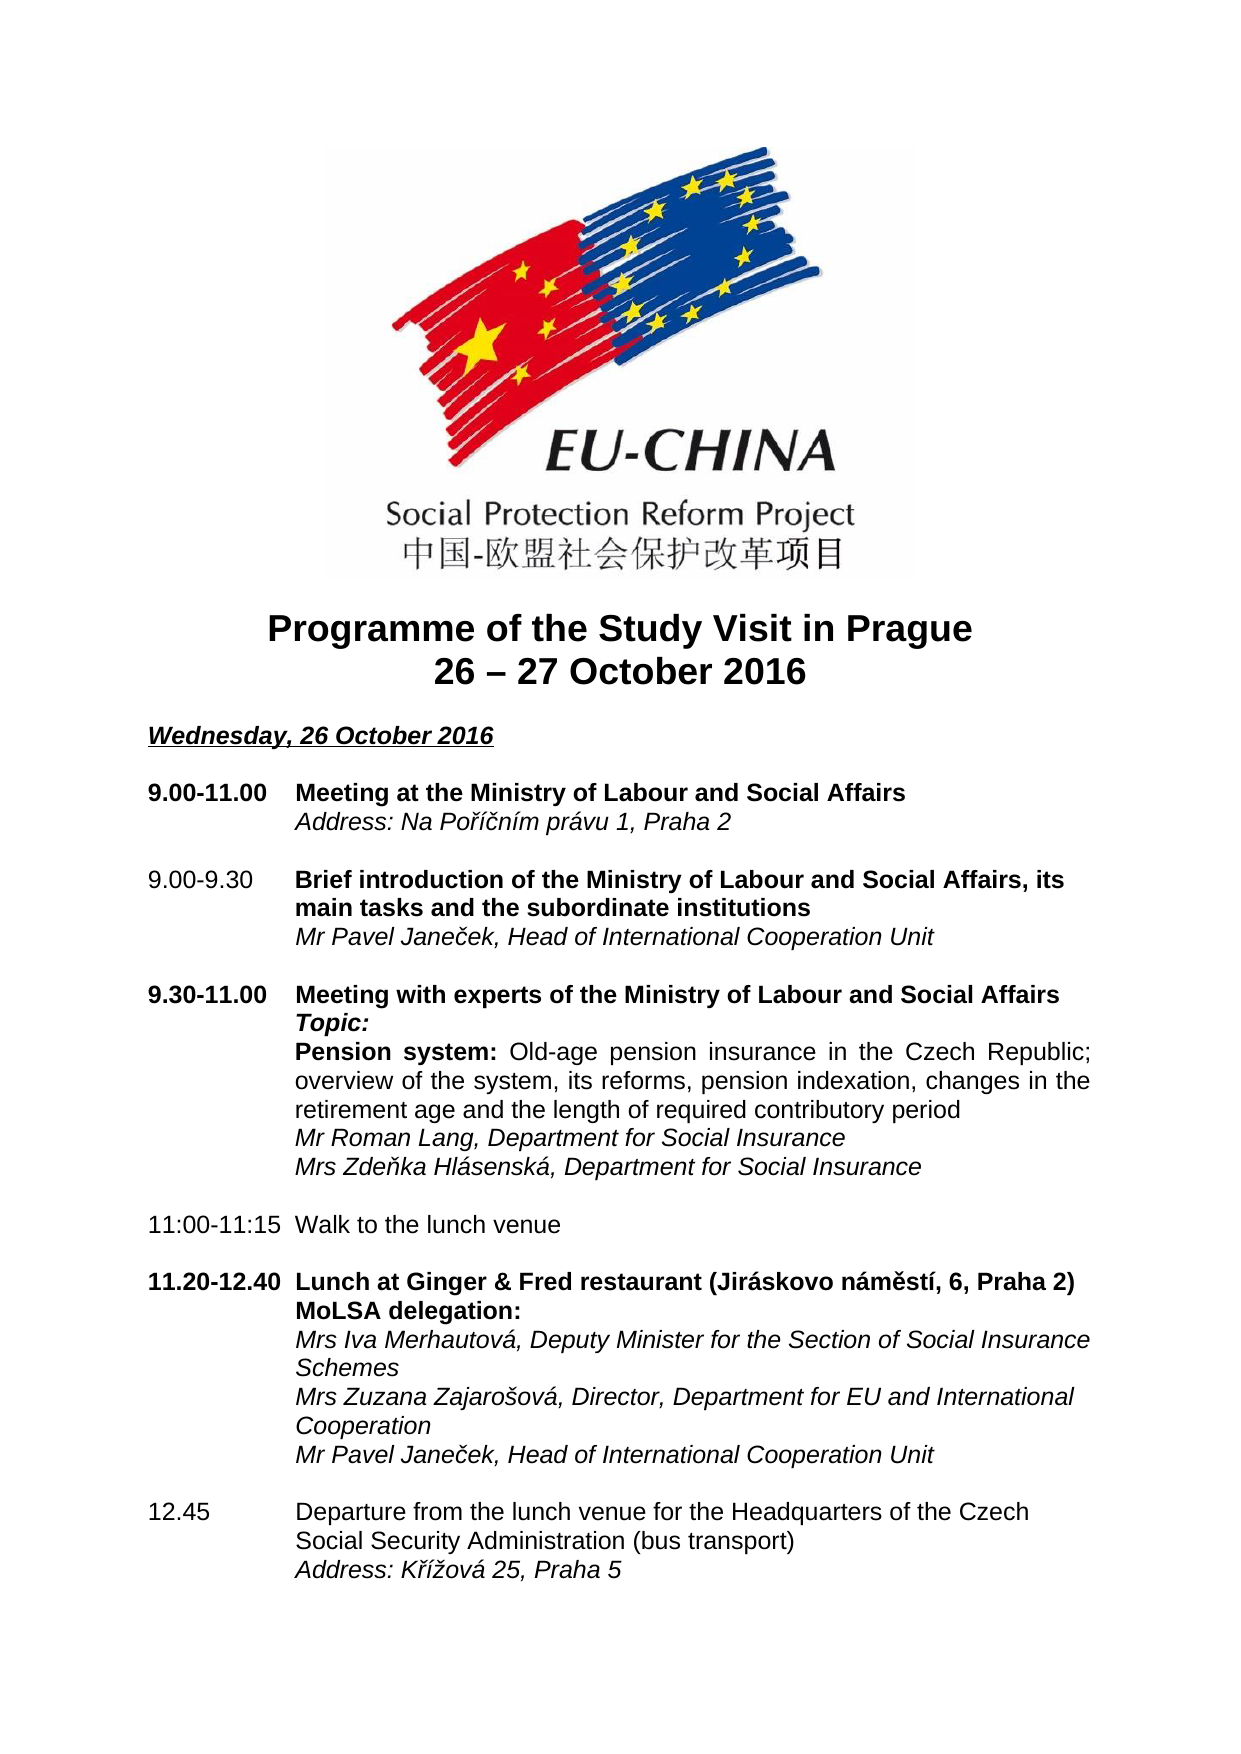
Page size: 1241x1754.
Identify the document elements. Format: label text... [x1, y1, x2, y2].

text 12.45 Departure from the lunch venue for the Headquarters of the Czech [148, 1497, 1093, 1526]
text Mrs Iva Merhautová, Deputy Minister for the Section of Social Insurance Schemes [295, 1324, 1093, 1382]
text Mr Pavel Janeček, Head of International Cooperation Unit [221, 1439, 1093, 1468]
text 9.00-9.30 Brief introduction of the Ministry of Labour and Social Affairs, its main tasks and the subordinate institutions [148, 864, 1093, 922]
text Programme of the Study Visit in Prague [148, 606, 1093, 649]
text Cooperation [221, 1411, 1093, 1439]
text Mrs Zdeňka Hlásenská, Department for Social Insurance [148, 1152, 1093, 1181]
text Address: Na Poříčním právu 1, Praha 2 [148, 807, 1093, 836]
text 26 – 27 October 2016 [148, 649, 1093, 692]
text 11.20-12.40 Lunch at Ginger & Fred restaurant (Jiráskovo náměstí, 6, Praha 2) [148, 1267, 1093, 1296]
text 9.00-11.00 Meeting at the Ministry of Labour and Social Affairs [148, 778, 1093, 807]
text Mrs Zuzana Zajarošová, Director, Department for EU and International [221, 1382, 1093, 1411]
text 9.30-11.00 Meeting with experts of the Ministry of Labour and Social Affairs [148, 979, 1093, 1008]
text Mr Pavel Janeček, Head of International Cooperation Unit [221, 922, 1093, 951]
text 11:00-11:15 Walk to the lunch venue [148, 1209, 1093, 1238]
text Topic: [294, 1008, 1093, 1037]
text Address: Křížová 25, Praha 5 [295, 1554, 1093, 1583]
text Pension system: Old-age pension insurance in the Czech Republic; overview of the system, its reforms, pension indexation, changes in the retirement age and the length of required contributory period [294, 1037, 1093, 1123]
text MoLSA delegation: [148, 1296, 1093, 1324]
text Social Security Administration (bus transport) [295, 1526, 1093, 1554]
text Mr Roman Lang, Department for Social Insurance [148, 1123, 1093, 1152]
text Wednesday, 26 October 2016 [148, 721, 1093, 749]
